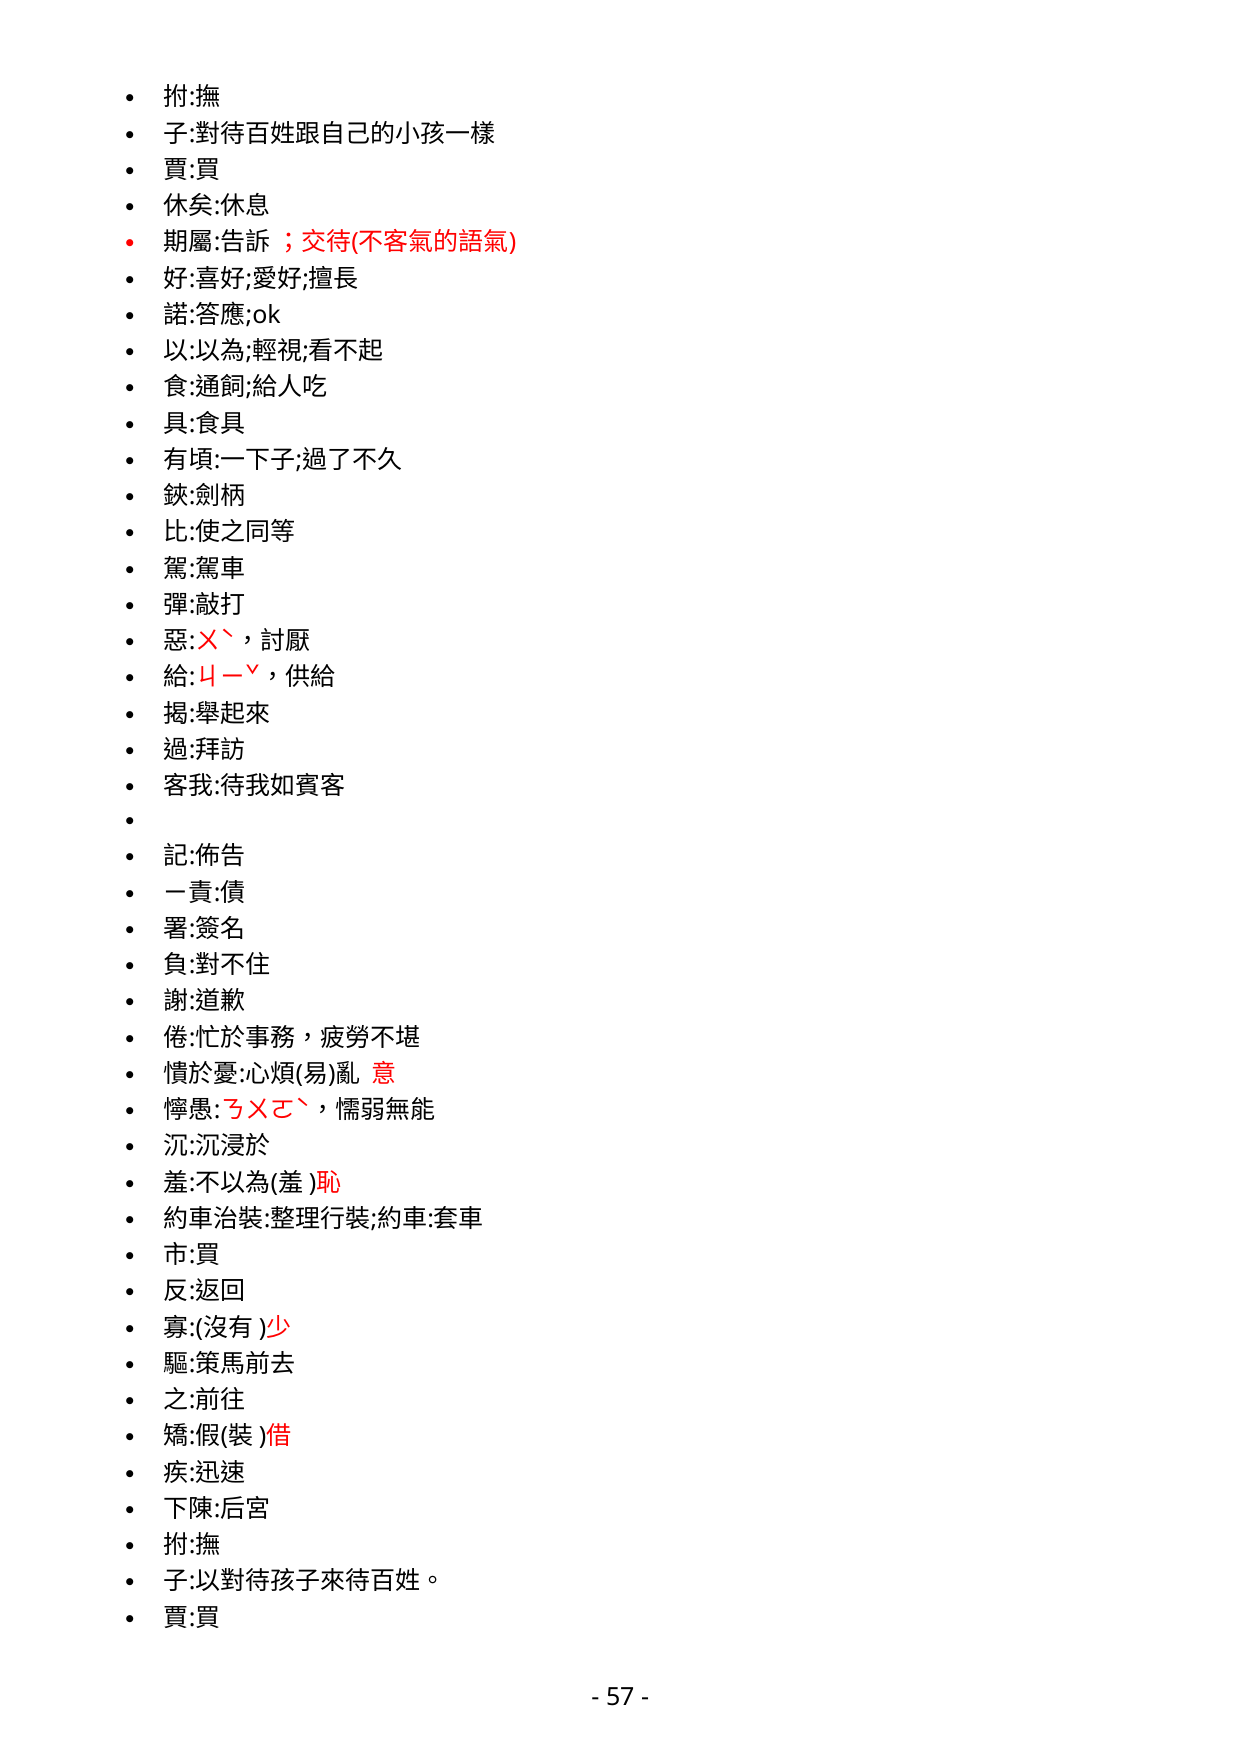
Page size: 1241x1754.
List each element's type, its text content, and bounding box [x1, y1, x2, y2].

list 矯:假(裝 )借 [126, 1416, 1152, 1452]
list 客我:待我如賓客 [126, 766, 1152, 802]
list 市:買 [126, 1234, 1152, 1271]
list 過:拜訪 [126, 729, 1152, 766]
list 比:使之同等 [126, 512, 1152, 548]
list 以:以為;輕視;看不起 [126, 331, 1152, 367]
list 負:對不住 [126, 944, 1152, 981]
list 休矣:休息 [126, 186, 1152, 222]
list 謝:道歉 [126, 981, 1152, 1017]
list 驅:策馬前去 [126, 1343, 1152, 1379]
list 鋏:劍柄 [126, 476, 1152, 512]
list 期屬:告訴 ；交待(不客氣的語氣) [126, 222, 1152, 258]
list ㄧ責:債 [126, 872, 1152, 908]
list 惡:ㄨˋ，討厭 [126, 621, 1152, 657]
list 下陳:后宮 [126, 1488, 1152, 1524]
list 揭:舉起來 [126, 693, 1152, 729]
list 諾:答應;ok [126, 294, 1152, 331]
list 約車治裝:整理行裝;約車:套車 [126, 1198, 1152, 1234]
list 子:以對待孩子來待百姓。 [126, 1561, 1152, 1597]
list 拊:撫 [126, 77, 1152, 113]
list 之:前往 [126, 1379, 1152, 1416]
list 具:食具 [126, 403, 1152, 439]
list 反:返回 [126, 1271, 1152, 1307]
list 子:對待百姓跟自己的小孩一樣 [126, 113, 1152, 149]
list 有頃:一下子;過了不久 [126, 439, 1152, 476]
list 羞:不以為(羞 )恥 [126, 1162, 1152, 1198]
list 署:簽名 [126, 908, 1152, 944]
list 賈:買 [126, 149, 1152, 186]
list 倦:忙於事務，疲勞不堪 [126, 1017, 1152, 1053]
list 拊:撫 [126, 1524, 1152, 1561]
list 彈:敲打 [126, 584, 1152, 621]
list 給:ㄐㄧˇ，供給 [126, 657, 1152, 693]
list 好:喜好;愛好;擅長 [126, 258, 1152, 294]
list 懧愚:ㄋㄨㄛˋ，懦弱無能 [126, 1089, 1152, 1126]
list 食:通飼;給人吃 [126, 367, 1152, 403]
list 記:佈告 [126, 836, 1152, 872]
list 駕:駕車 [126, 548, 1152, 584]
list 沉:沉浸於 [126, 1126, 1152, 1162]
list 疾:迅速 [126, 1452, 1152, 1488]
list 憒於憂:心煩(易)亂 意 [126, 1053, 1152, 1089]
list 賈:買 [126, 1597, 1152, 1633]
list 寡:(沒有 )少 [126, 1307, 1152, 1343]
